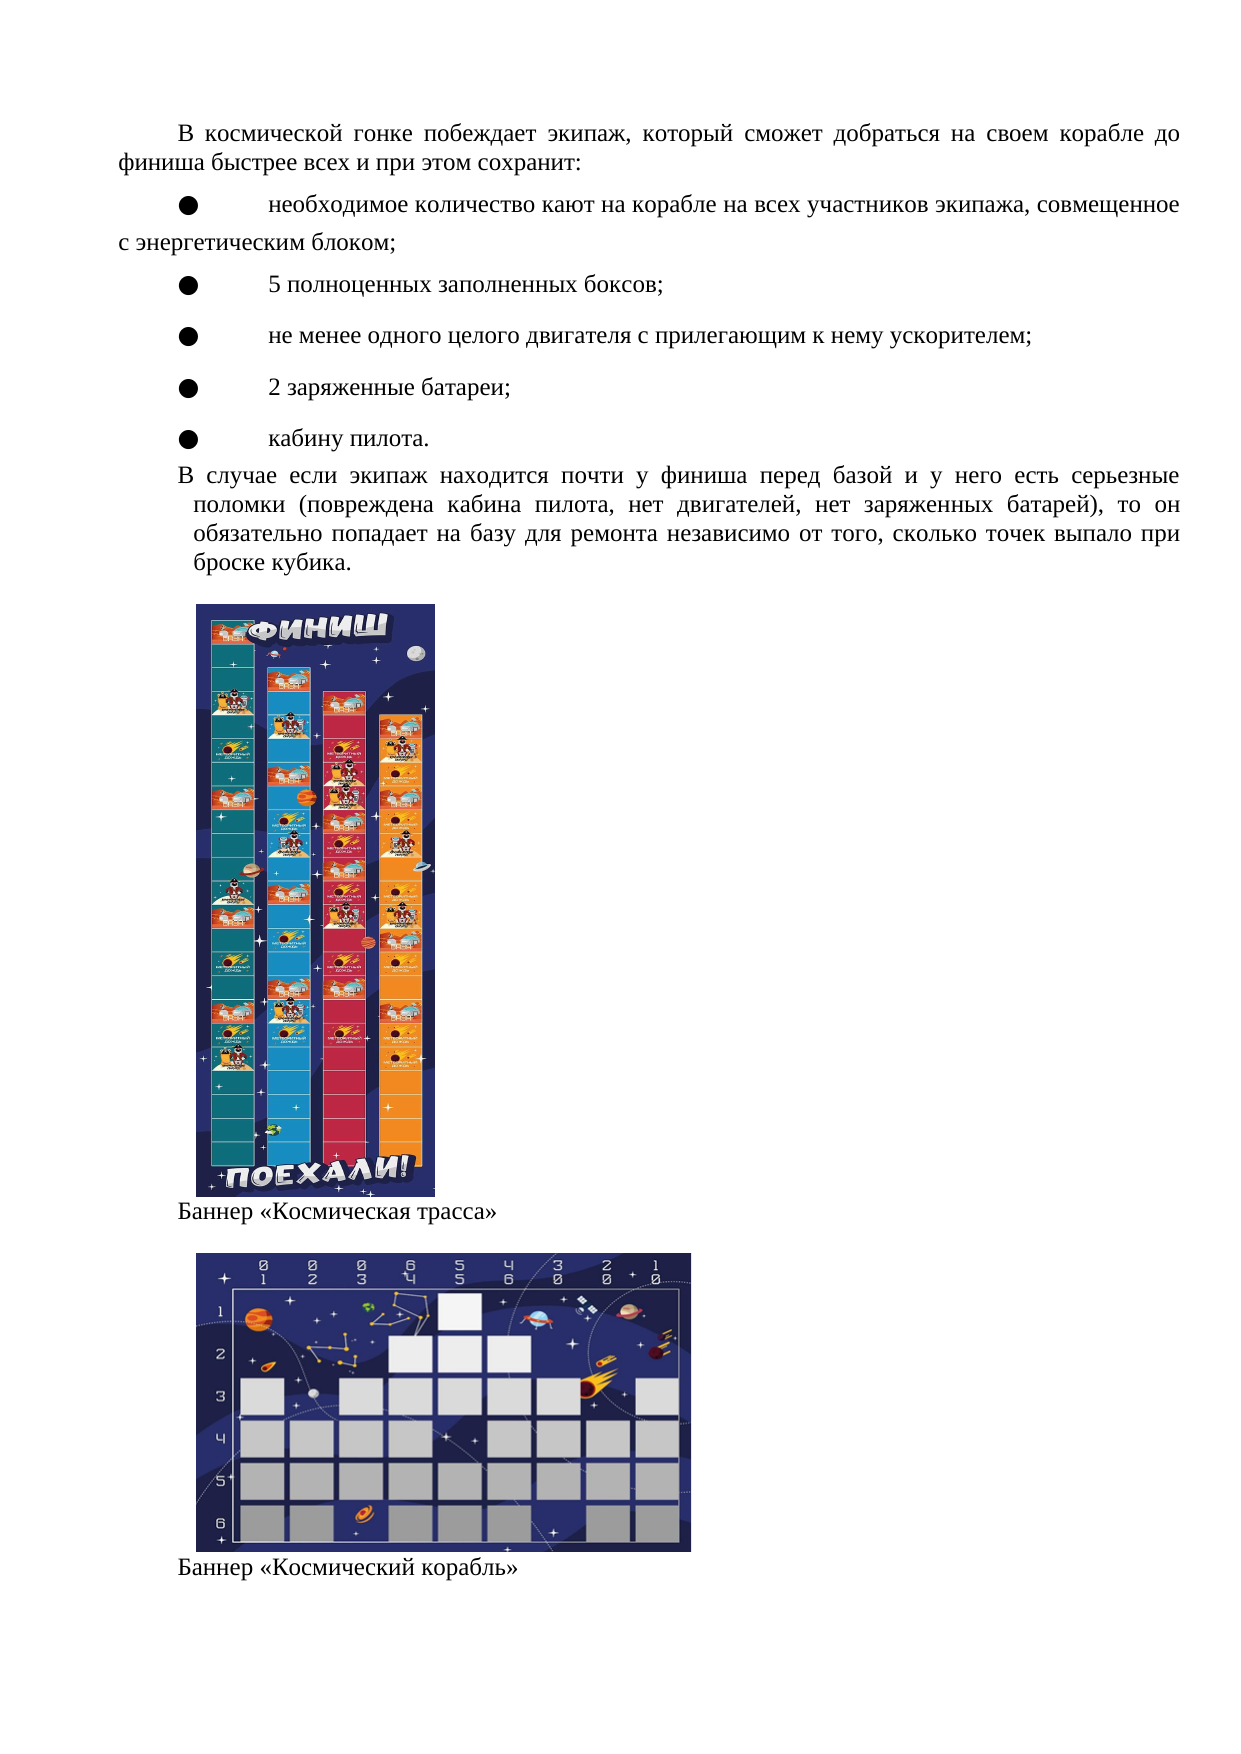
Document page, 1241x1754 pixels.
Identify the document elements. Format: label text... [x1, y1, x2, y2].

list 5 полноценных заполненных боксов; [118, 256, 1181, 307]
picture [196, 1253, 692, 1552]
text В космической гонке побеждает экипаж, который сможет добраться на своем корабле до финиша быстрее всех и при этом сохранит: [118, 118, 1181, 176]
list не менее одного целого двигателя с прилегающим к нему ускорителем; [118, 307, 1181, 358]
list кабину пилота. [118, 409, 1181, 461]
text Баннер «Космическая трасса» [118, 1196, 1181, 1225]
list необходимое количество кают на корабле на всех участников экипажа, совмещенное с энергетическим блоком; [118, 176, 1181, 256]
list 2 заряженные батареи; [118, 358, 1181, 409]
text В случае если экипаж находится почти у финиша перед базой и у него есть серьезные поломки (повреждена кабина пилота, нет двигателей, нет заряженных батарей), то он обязательно попадает на базу для ремонта независимо от того, сколько точек выпало при броске кубика. [177, 461, 1181, 576]
picture [196, 604, 435, 1197]
text Баннер «Космический корабль» [118, 1552, 1181, 1580]
